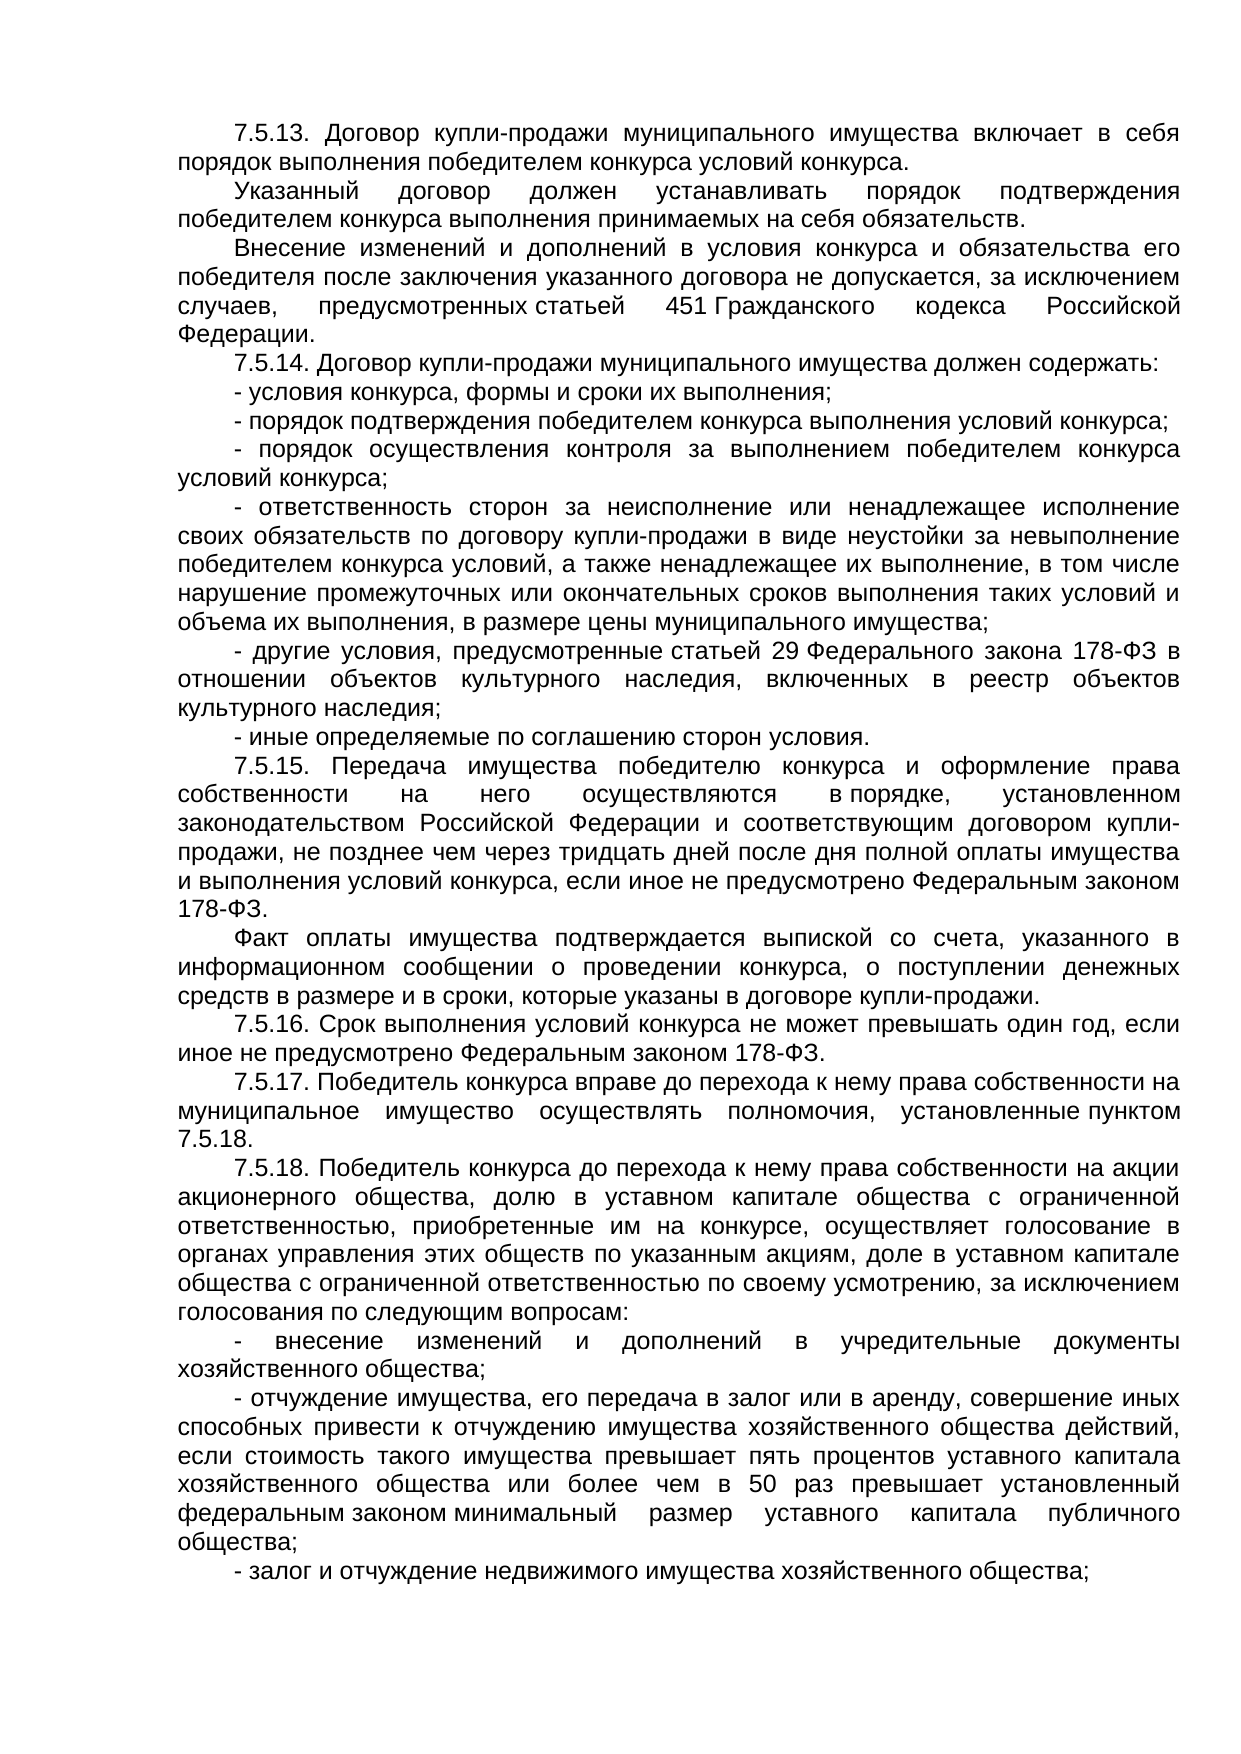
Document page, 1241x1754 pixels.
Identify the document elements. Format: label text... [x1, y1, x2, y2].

text - иные определяемые по соглашению сторон условия. [177, 722, 1181, 751]
text 7.5.16. Срок выполнения условий конкурса не может превышать один год, если иное не предусмотрено Федеральным законом 178-ФЗ. [177, 1009, 1181, 1067]
text 7.5.18. Победитель конкурса до перехода к нему права собственности на акции акционерного общества, долю в уставном капитале общества с ограниченной ответственностью, приобретенные им на конкурсе, осуществляет голосование в органах управления этих обществ по указанным акциям, доле в уставном капитале общества с ограниченной ответственностью по своему усмотрению, за исключением голосования по следующим вопросам: [177, 1153, 1181, 1326]
text - другие условия, предусмотренные статьей 29 Федерального закона 178-ФЗ в отношении объектов культурного наследия, включенных в реестр объектов культурного наследия; [177, 636, 1181, 722]
text - отчуждение имущества, его передача в залог или в аренду, совершение иных способных привести к отчуждению имущества хозяйственного общества действий, если стоимость такого имущества превышает пять процентов уставного капитала хозяйственного общества или более чем в 50 раз превышает установленный федеральным законом минимальный размер уставного капитала публичного общества; [177, 1383, 1181, 1556]
text 7.5.13. Договор купли-продажи муниципального имущества включает в себя порядок выполнения победителем конкурса условий конкурса. [177, 118, 1181, 176]
text 7.5.15. Передача имущества победителю конкурса и оформление права собственности на него осуществляются в порядке, установленном законодательством Российской Федерации и соответствующим договором купли-продажи, не позднее чем через тридцать дней после дня полной оплаты имущества и выполнения условий конкурса, если иное не предусмотрено Федеральным законом 178-ФЗ. [177, 751, 1181, 923]
text - ответственность сторон за неисполнение или ненадлежащее исполнение своих обязательств по договору купли-продажи в виде неустойки за невыполнение победителем конкурса условий, а также ненадлежащее их выполнение, в том числе нарушение промежуточных или окончательных сроков выполнения таких условий и объема их выполнения, в размере цены муниципального имущества; [177, 492, 1181, 636]
text Внесение изменений и дополнений в условия конкурса и обязательства его победителя после заключения указанного договора не допускается, за исключением случаев, предусмотренных статьей 451 Гражданского кодекса Российской Федерации. [177, 233, 1181, 348]
text Указанный договор должен устанавливать порядок подтверждения победителем конкурса выполнения принимаемых на себя обязательств. [177, 176, 1181, 233]
text - порядок подтверждения победителем конкурса выполнения условий конкурса; [177, 406, 1181, 434]
text - условия конкурса, формы и сроки их выполнения; [177, 377, 1181, 406]
text Факт оплаты имущества подтверждается выпиской со счета, указанного в информационном сообщении о проведении конкурса, о поступлении денежных средств в размере и в сроки, которые указаны в договоре купли-продажи. [177, 923, 1181, 1009]
text - внесение изменений и дополнений в учредительные документы хозяйственного общества; [177, 1326, 1181, 1383]
text - порядок осуществления контроля за выполнением победителем конкурса условий конкурса; [177, 434, 1181, 492]
text - залог и отчуждение недвижимого имущества хозяйственного общества; [177, 1556, 1181, 1584]
text 7.5.14. Договор купли-продажи муниципального имущества должен содержать: [177, 348, 1181, 377]
text 7.5.17. Победитель конкурса вправе до перехода к нему права собственности на муниципальное имущество осуществлять полномочия, установленные пунктом 7.5.18. [177, 1067, 1181, 1153]
